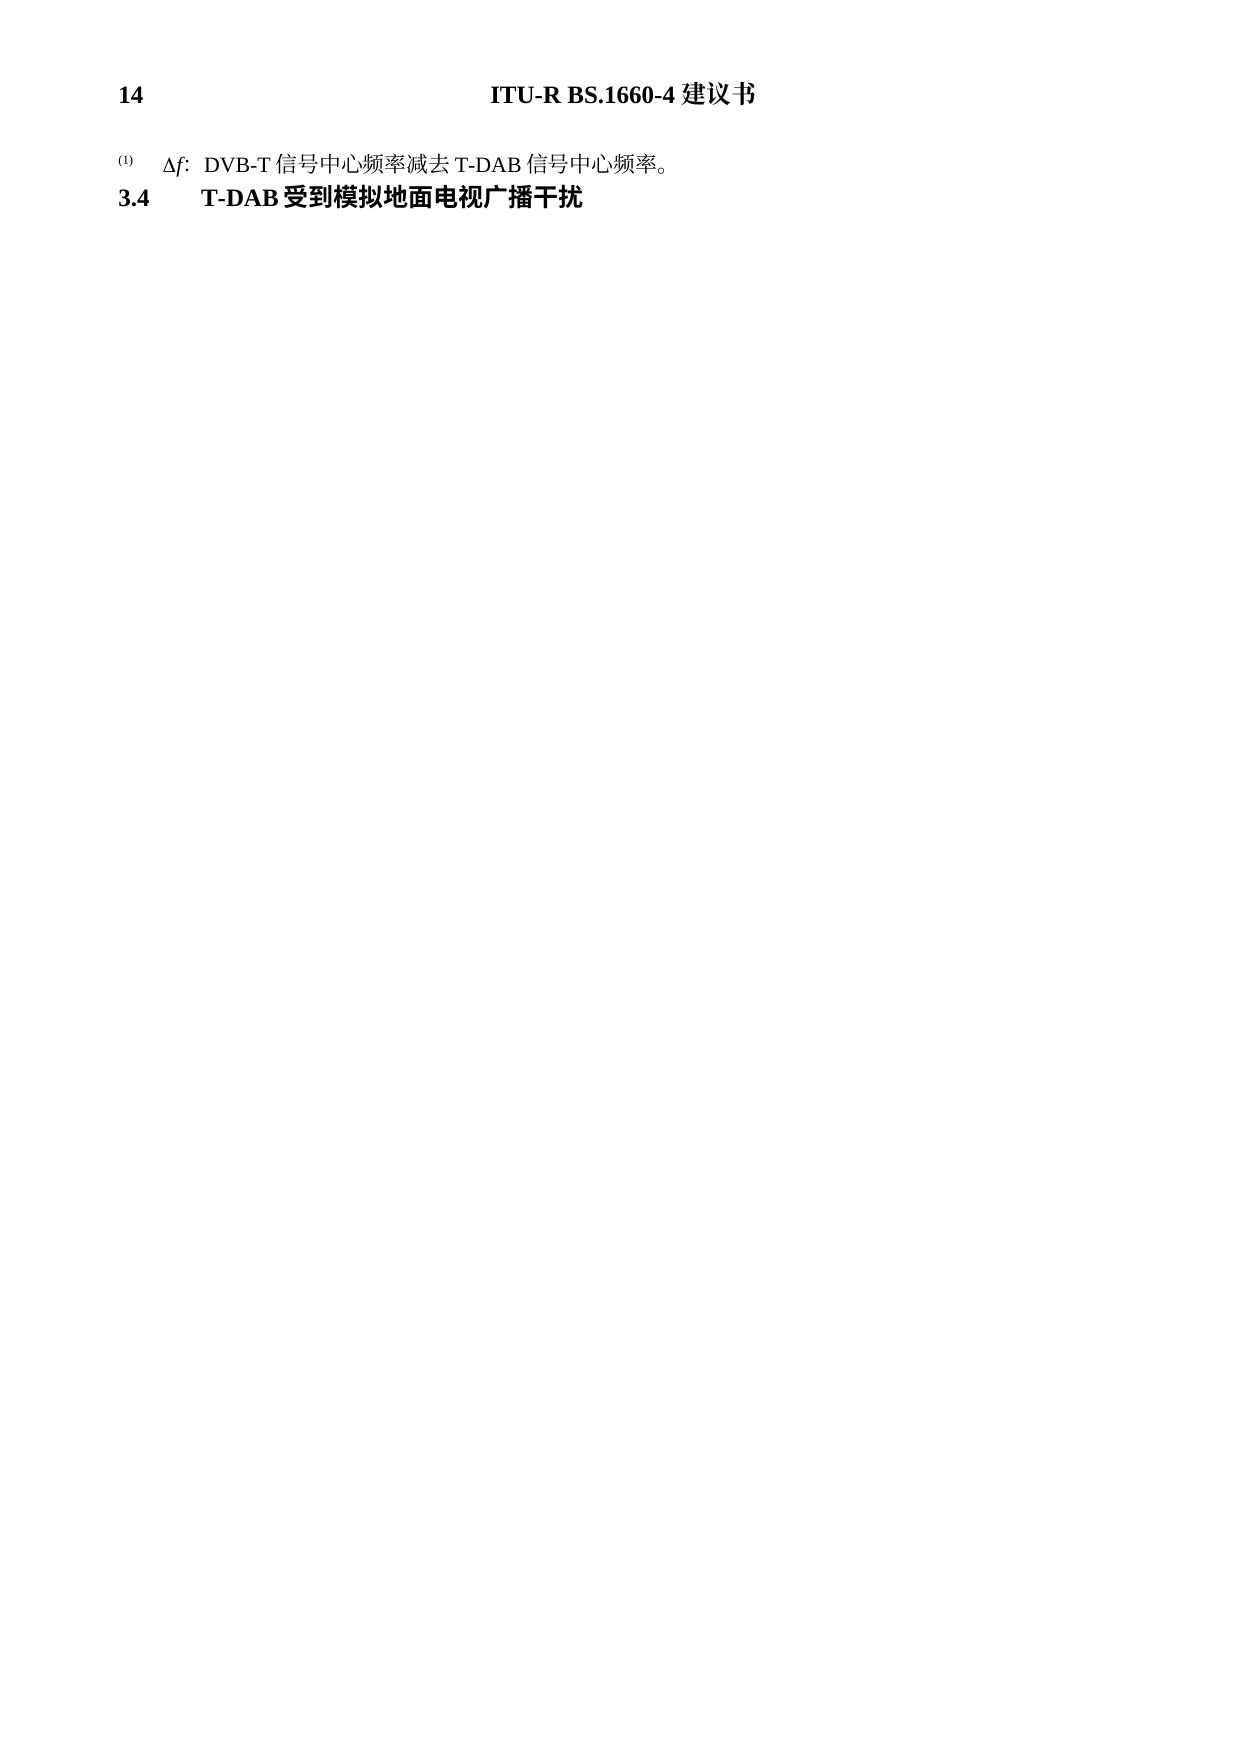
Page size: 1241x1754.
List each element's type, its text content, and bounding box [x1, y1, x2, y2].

text (1) f：DVB-T信号中心频率减去T-DAB信号中心频率。 [118, 148, 1122, 179]
subtitle 3.4 T-DAB受到模拟地面电视广播干扰 [118, 179, 1122, 213]
